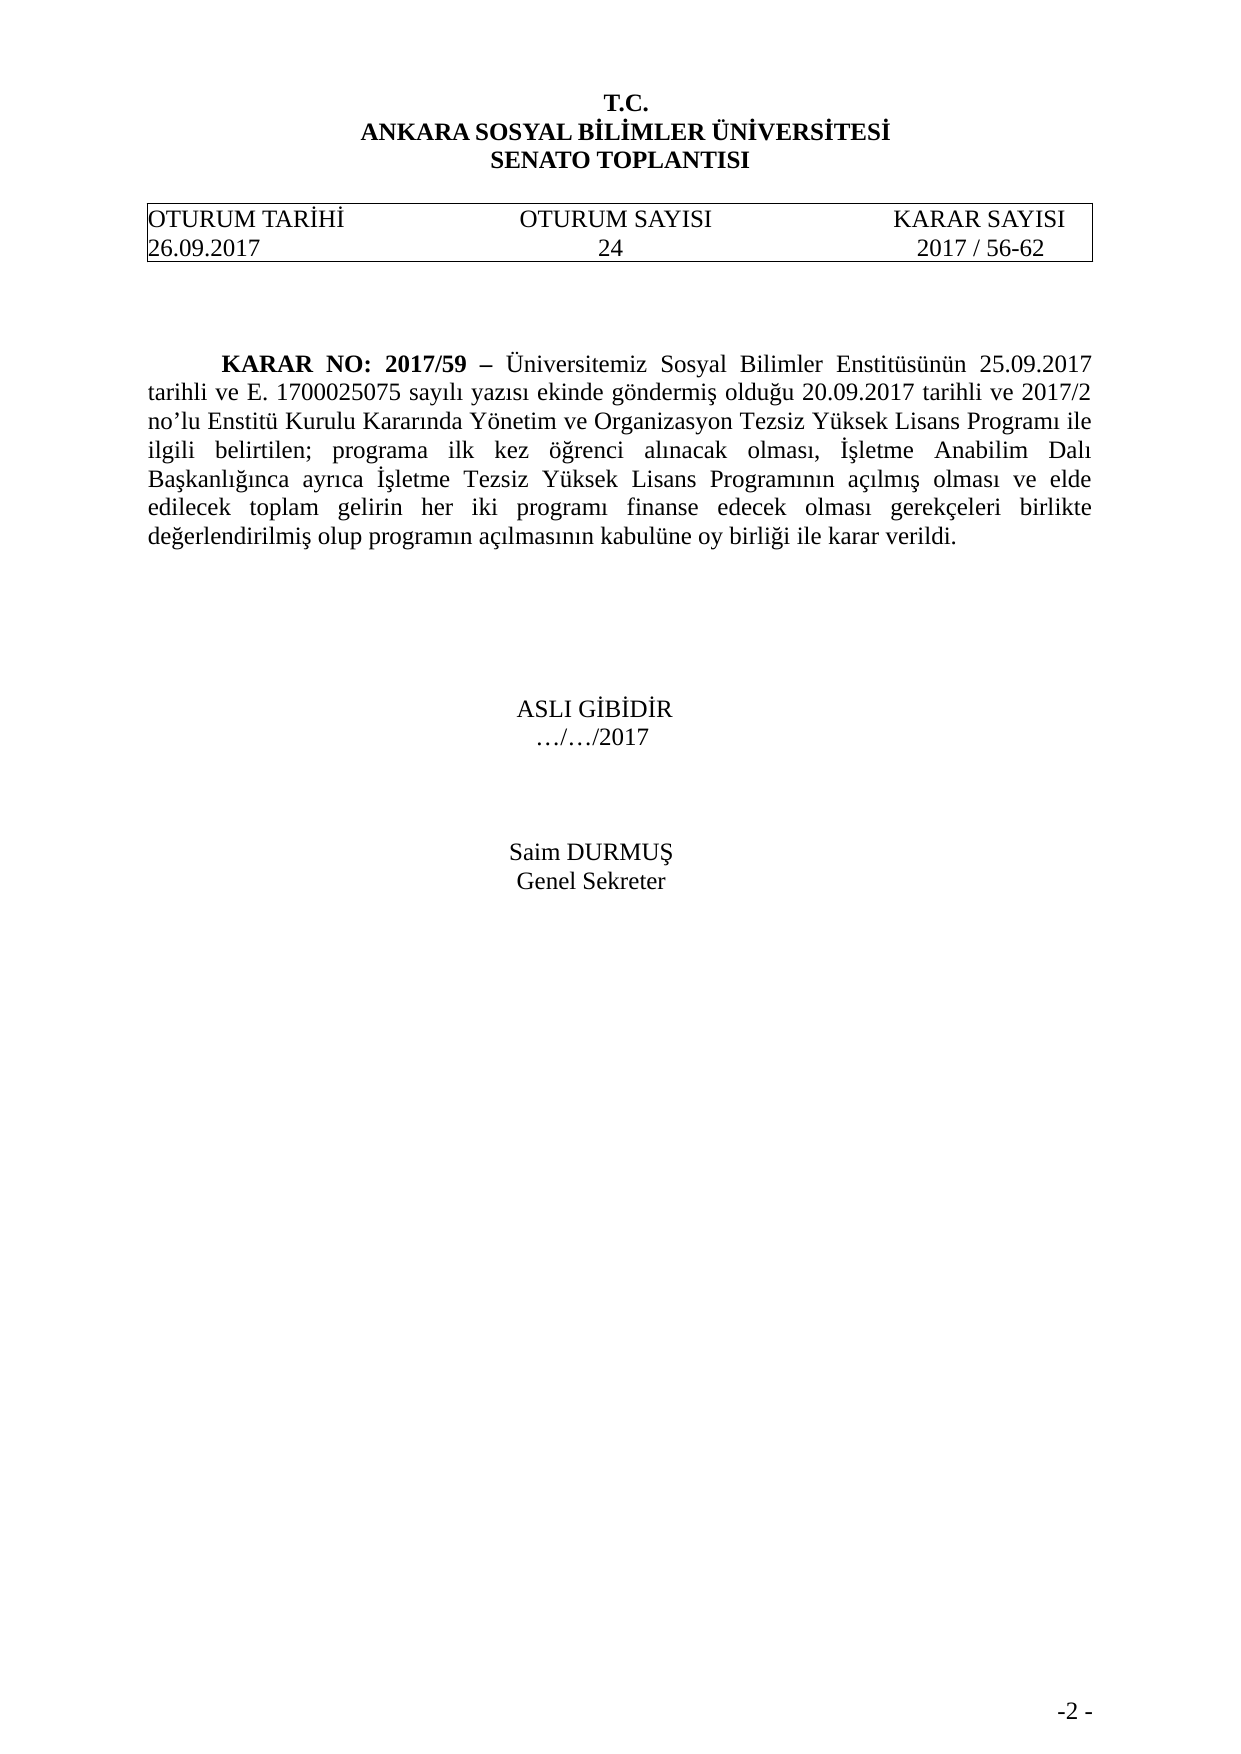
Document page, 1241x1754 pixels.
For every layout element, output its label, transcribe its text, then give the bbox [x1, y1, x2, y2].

text ASLI GİBİDİR [148, 694, 1092, 722]
text …/…/2017 [35, 722, 1235, 751]
text Saim DURMUŞ [148, 837, 1092, 866]
text KARAR NO: 2017/59 – Üniversitemiz Sosyal Bilimler Enstitüsünün 25.09.2017 tarihli ve E. 1700025075 sayılı yazısı ekinde göndermiş olduğu 20.09.2017 tarihli ve 2017/2 no’lu Enstitü Kurulu Kararında Yönetim ve Organizasyon Tezsiz Yüksek Lisans Programı ile ilgili belirtilen; programa ilk kez öğrenci alınacak olması, İşletme Anabilim Dalı Başkanlığınca ayrıca İşletme Tezsiz Yüksek Lisans Programının açılmış olması ve elde edilecek toplam gelirin her iki programı finanse edecek olması gerekçeleri birlikte değerlendirilmiş olup programın açılmasının kabulüne oy birliği ile karar verildi. [148, 349, 1092, 550]
text Genel Sekreter [148, 866, 1092, 895]
